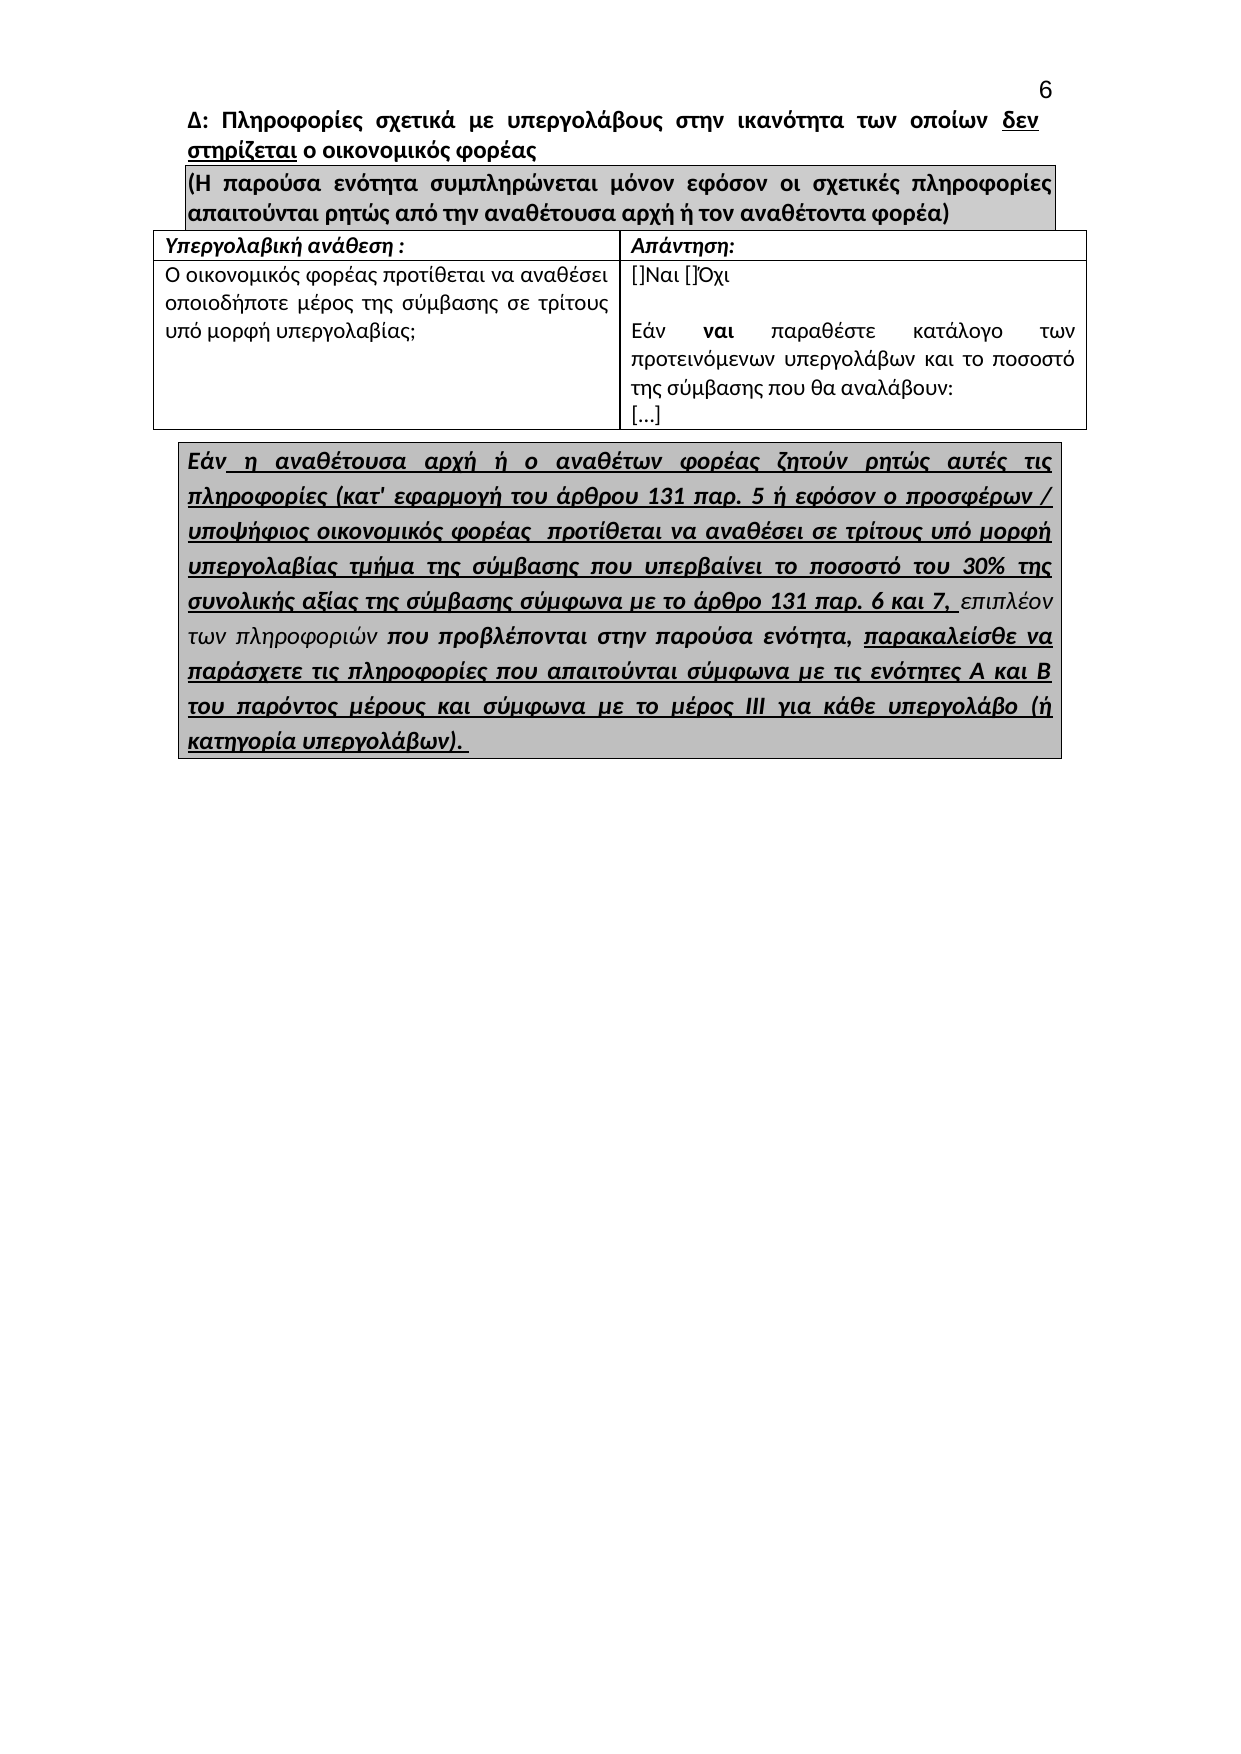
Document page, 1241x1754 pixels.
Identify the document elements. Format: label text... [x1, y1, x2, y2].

text Δ: Πληροφορίες σχετικά με υπεργολάβους στην ικανότητα των οποίων δεν στηρίζεται ο οικονομικός φορέας [187, 104, 1053, 165]
table_header Απάντηση: [621, 231, 1086, 259]
title Εάν η αναθέτουσα αρχή ή ο αναθέτων φορέας ζητούν ρητώς αυτές τις πληροφορίες (κατ' εφαρμογή του άρθρου 131 παρ. 5 ή εφόσον ο προσφέρων / υποψήφιος οικονομικός φορέας προτίθεται να αναθέσει σε τρίτους υπό μορφή υπεργολαβίας τμήμα της σύμβασης που υπερβαίνει το ποσοστό του 30% της συνολικής αξίας της σύμβασης σύμφωνα με το άρθρο 131 παρ. 6 και 7, επιπλέον των πληροφοριών που προβλέπονται στην παρούσα ενότητα, παρακαλείσθε να παράσχετε τις πληροφορίες που απαιτούνται σύμφωνα με τις ενότητες Α και Β του παρόντος μέρους και σύμφωνα με το μέρος ΙΙΙ για κάθε υπεργολάβο (ή κατηγορία υπεργολάβων). [179, 443, 1061, 758]
table_cell Ο οικονομικός φορέας προτίθεται να αναθέσει οποιοδήποτε μέρος της σύμβασης σε τρίτους υπό μορφή υπεργολαβίας; [154, 261, 619, 429]
table_header Υπεργολαβική ανάθεση : [154, 231, 619, 259]
table_cell []Ναι []Όχι Εάν ναι παραθέστε κατάλογο των προτεινόμενων υπεργολάβων και το ποσοστό της σύμβασης που θα αναλάβουν: […] [621, 261, 1086, 429]
text (Η παρούσα ενότητα συμπληρώνεται μόνον εφόσον οι σχετικές πληροφορίες απαιτούνται ρητώς από την αναθέτουσα αρχή ή τον αναθέτοντα φορέα) [186, 166, 1055, 230]
